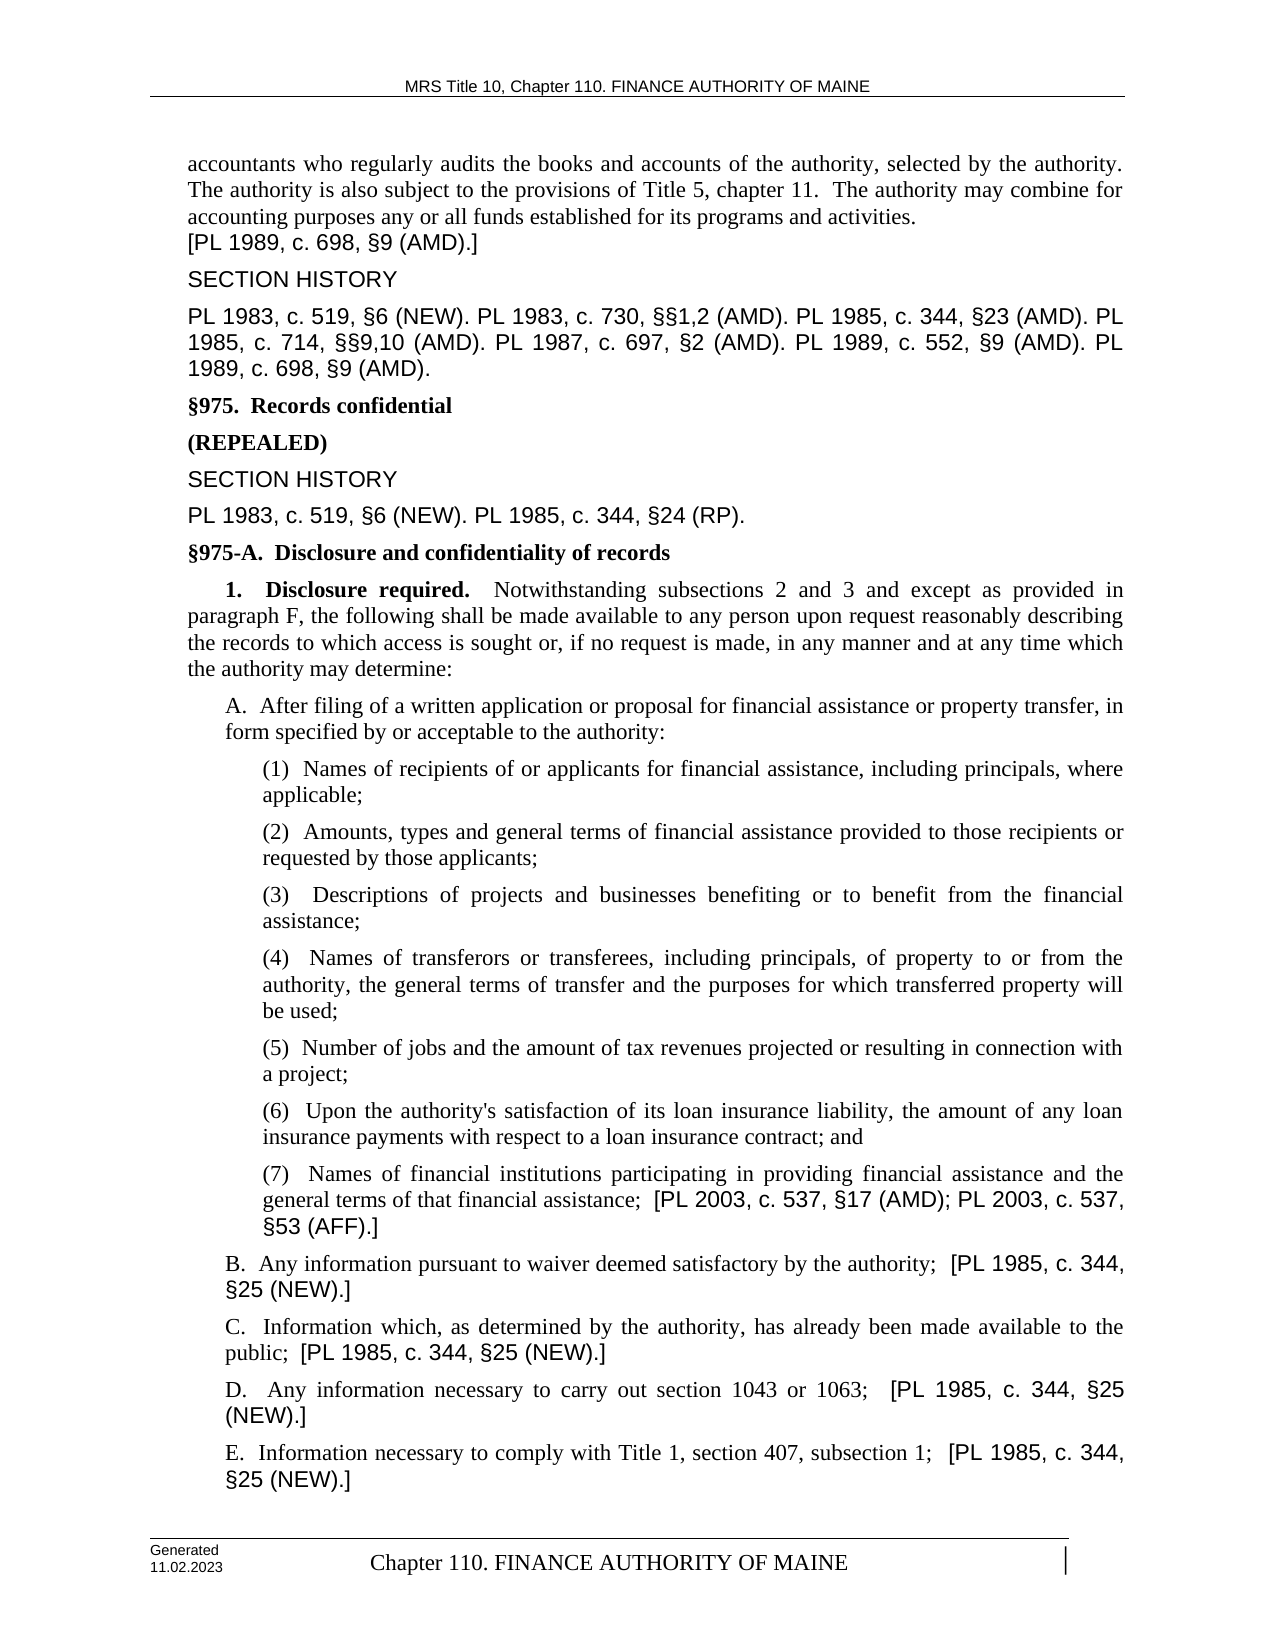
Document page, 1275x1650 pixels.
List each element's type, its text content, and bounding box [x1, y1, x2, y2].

text 1. Disclosure required. Notwithstanding subsections 2 and 3 and except as provided in paragraph F, the following shall be made available to any person upon request reasonably describing the records to which access is sought or, if no request is made, in any manner and at any time which the authority may determine: [187, 576, 1125, 681]
text (4) Names of transferors or transferees, including principals, of property to or from the authority, the general terms of transfer and the purposes for which transferred property will be used; [262, 944, 1125, 1023]
text (6) Upon the authority's satisfaction of its loan insurance liability, the amount of any loan insurance payments with respect to a loan insurance contract; and [262, 1097, 1125, 1149]
text SECTION HISTORY [187, 266, 1125, 292]
text C. Information which, as determined by the authority, has already been made available to the public; [PL 1985, c. 344, §25 (NEW).] [225, 1313, 1125, 1366]
text [PL 1989, c. 698, §9 (AMD).] [187, 229, 1125, 255]
text PL 1983, c. 519, §6 (NEW). PL 1985, c. 344, §24 (RP). [187, 502, 1125, 529]
text (1) Names of recipients of or applicants for financial assistance, including principals, where applicable; [262, 755, 1125, 808]
text §975-A. Disclosure and confidentiality of records [187, 539, 1125, 566]
text (3) Descriptions of projects and businesses benefiting or to benefit from the financial assistance; [262, 881, 1125, 934]
text D. Any information necessary to carry out section 1043 or 1063; [PL 1985, c. 344, §25 (NEW).] [225, 1376, 1125, 1429]
text B. Any information pursuant to waiver deemed satisfactory by the authority; [PL 1985, c. 344, §25 (NEW).] [225, 1249, 1125, 1302]
text §975. Records confidential [187, 392, 1125, 418]
text A. After filing of a written application or proposal for financial assistance or property transfer, in form specified by or acceptable to the authority: [225, 692, 1125, 744]
text (REPEALED) [187, 429, 1125, 455]
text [187, 150, 1125, 229]
text E. Information necessary to comply with Title 1, section 407, subsection 1; [PL 1985, c. 344, §25 (NEW).] [225, 1439, 1125, 1492]
text (7) Names of financial institutions participating in providing financial assistance and the general terms of that financial assistance; [PL 2003, c. 537, §17 (AMD); PL 2003, c. 537, §53 (AFF).] [262, 1160, 1125, 1239]
text SECTION HISTORY [187, 466, 1125, 492]
text (5) Number of jobs and the amount of tax revenues projected or resulting in connection with a project; [262, 1034, 1125, 1086]
text PL 1983, c. 519, §6 (NEW). PL 1983, c. 730, §§1,2 (AMD). PL 1985, c. 344, §23 (AMD). PL 1985, c. 714, §§9,10 (AMD). PL 1987, c. 697, §2 (AMD). PL 1989, c. 552, §9 (AMD). PL 1989, c. 698, §9 (AMD). [187, 303, 1125, 382]
text (2) Amounts, types and general terms of financial assistance provided to those recipients or requested by those applicants; [262, 818, 1125, 871]
